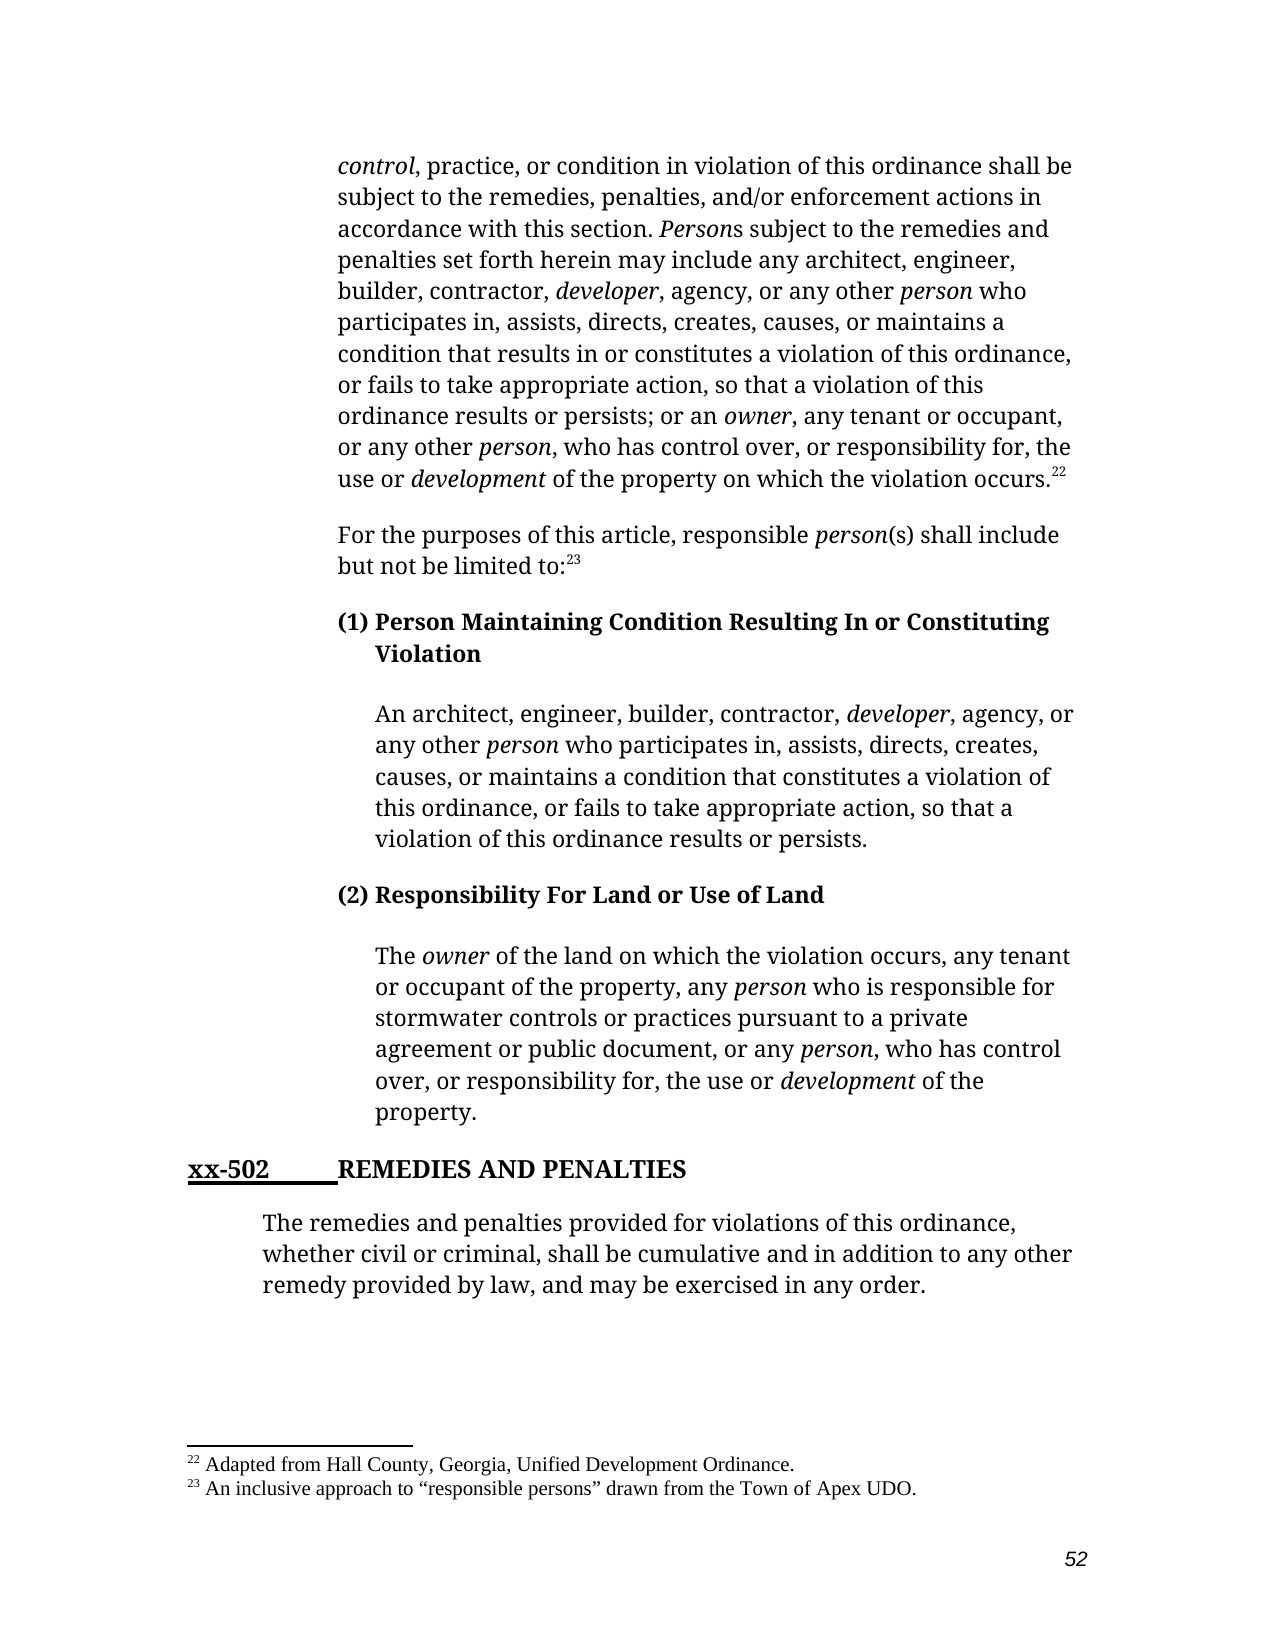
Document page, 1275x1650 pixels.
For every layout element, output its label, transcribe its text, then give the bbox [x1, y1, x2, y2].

subtitle Remedies and Penalties [187, 1152, 1087, 1186]
text The remedies and penalties provided for violations of this ordinance, whether civil or criminal, shall be cumulative and in addition to any other remedy provided by law, and may be exercised in any order. [262, 1207, 1087, 1301]
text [337, 150, 1087, 494]
text The owner of the land on which the violation occurs, any tenant or occupant of the property, any person who is responsible for stormwater controls or practices pursuant to a private agreement or public document, or any person, who has control over, or responsibility for, the use or development of the property. [375, 939, 1087, 1127]
text An architect, engineer, builder, contractor, developer, agency, or any other person who participates in, assists, directs, creates, causes, or maintains a condition that constitutes a violation of this ordinance, or fails to take appropriate action, so that a violation of this ordinance results or persists. [375, 698, 1087, 854]
subtitle Person Maintaining Condition Resulting In or Constituting Violation [337, 606, 1087, 669]
subtitle Responsibility For Land or Use of Land [337, 879, 1087, 910]
text For the purposes of this article, responsible person(s) shall include but not be limited to: [337, 519, 1087, 581]
